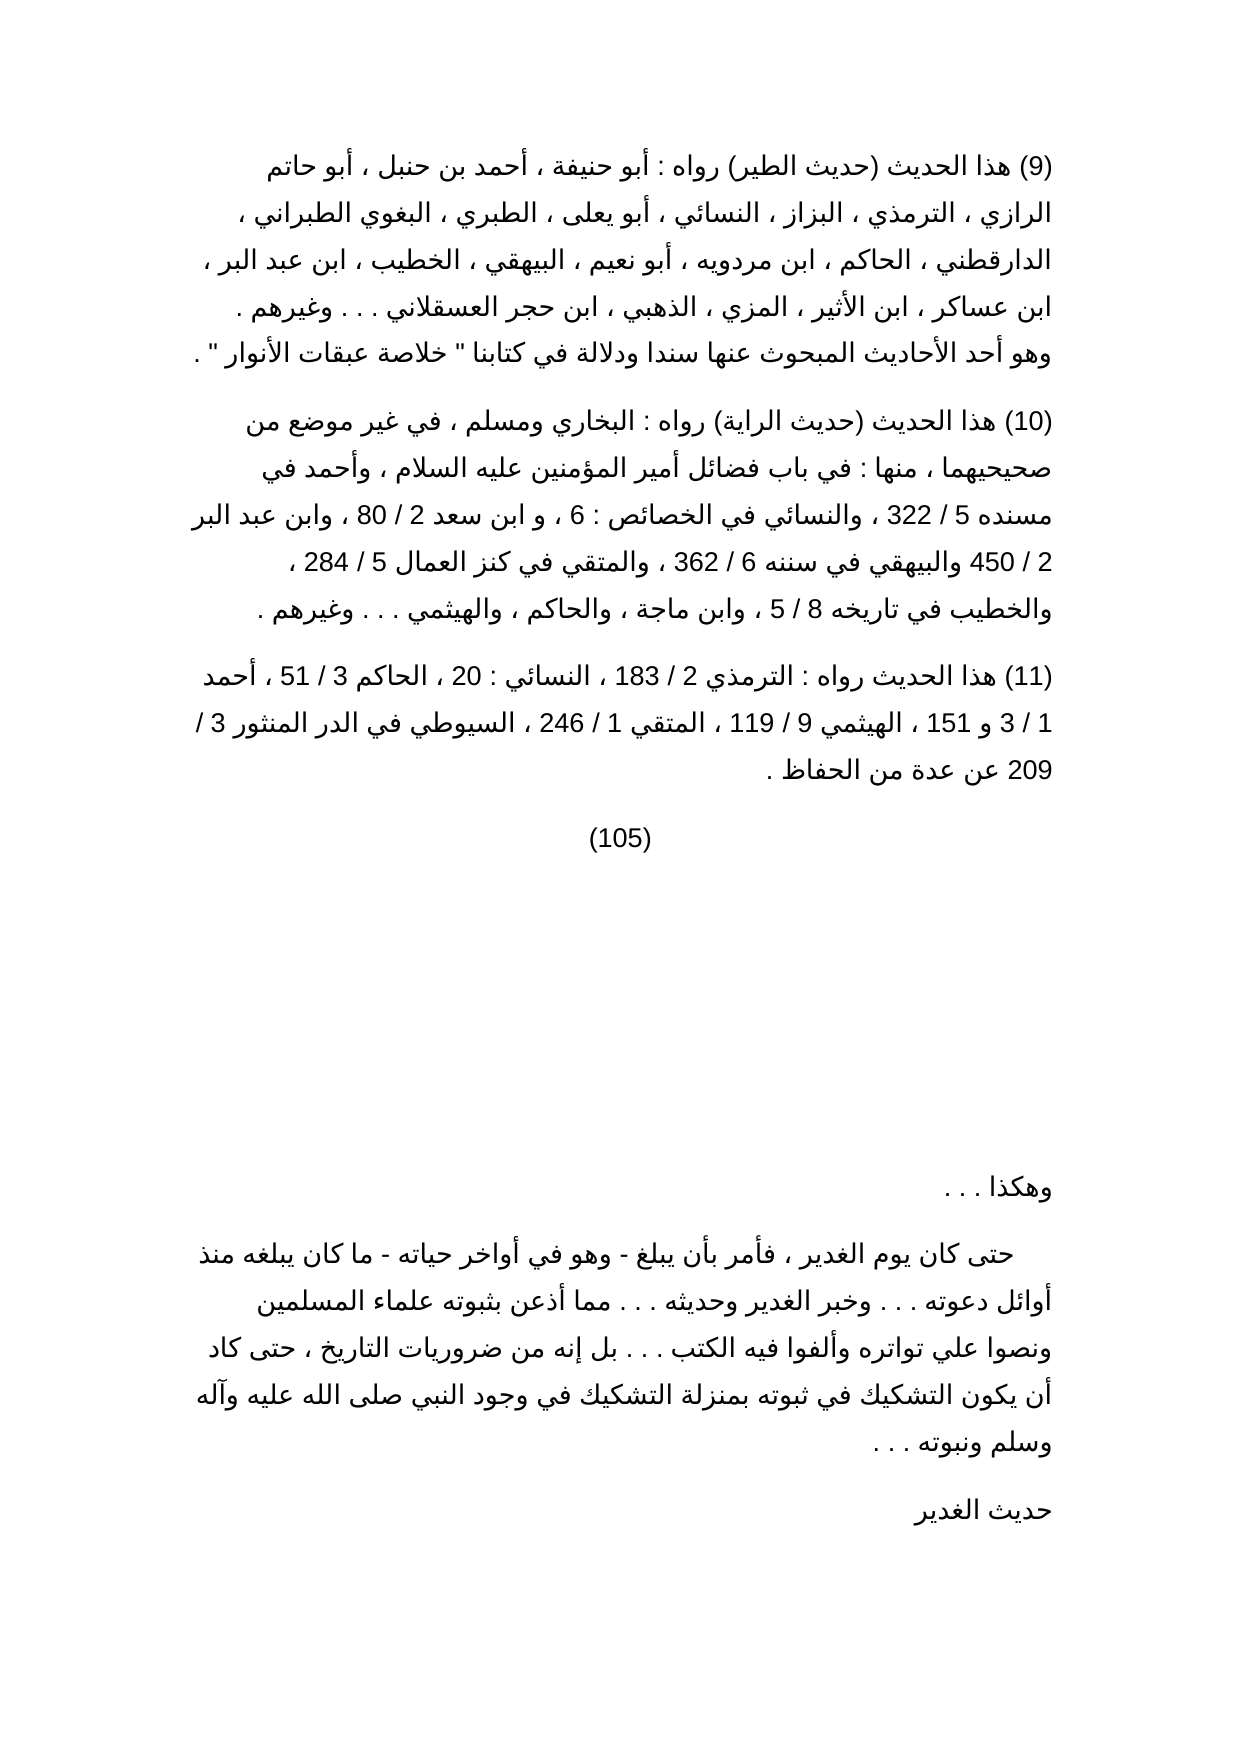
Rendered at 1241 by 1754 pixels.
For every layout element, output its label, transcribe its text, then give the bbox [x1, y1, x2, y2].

text حديث الغدير [187, 1494, 1053, 1525]
text وهكذا . . . [187, 1171, 1053, 1202]
text (10) هذا الحديث (حديث الراية) رواه : البخاري ومسلم ، في غير موضع من صحيحيهما ، منها : في باب فضائل أمير المؤمنين عليه السلام ، وأحمد في مسنده 5 / 322 ، والنسائي في الخصائص : 6 ، و ابن سعد 2 / 80 ، وابن عبد البر 2 / 450 والبيهقي في سننه 6 / 362 ، والمتقي في كنز العمال 5 / 284 ، والخطيب في تاريخه 8 / 5 ، وابن ماجة ، والحاكم ، والهيثمي . . . وغيرهم . [187, 405, 1053, 624]
text (9) هذا الحديث (حديث الطير) رواه : أبو حنيفة ، أحمد بن حنبل ، أبو حاتم الرازي ، الترمذي ، البزاز ، النسائي ، أبو يعلى ، الطبري ، البغوي الطبراني ، الدارقطني ، الحاكم ، ابن مردويه ، أبو نعيم ، البيهقي ، الخطيب ، ابن عبد البر ، ابن عساكر ، ابن الأثير ، المزي ، الذهبي ، ابن حجر العسقلاني . . . وغيرهم . وهو أحد الأحاديث المبحوث عنها سندا ودلالة في كتابنا " خلاصة عبقات الأنوار " . [187, 150, 1053, 369]
text (105) [187, 822, 1053, 853]
text (11) هذا الحديث رواه : الترمذي 2 / 183 ، النسائي : 20 ، الحاكم 3 / 51 ، أحمد 1 / 3 و 151 ، الهيثمي 9 / 119 ، المتقي 1 / 246 ، السيوطي في الدر المنثور 3 / 209 عن عدة من الحفاظ . [187, 660, 1053, 785]
text حتى كان يوم الغدير ، فأمر بأن يبلغ - وهو في أواخر حياته - ما كان يبلغه منذ أوائل دعوته . . . وخبر الغدير وحديثه . . . مما أذعن بثبوته علماء المسلمين ونصوا علي تواتره وألفوا فيه الكتب . . . بل إنه من ضروريات التاريخ ، حتى كاد أن يكون التشكيك في ثبوته بمنزلة التشكيك في وجود النبي صلى الله عليه وآله وسلم ونبوته . . . [187, 1238, 1053, 1457]
